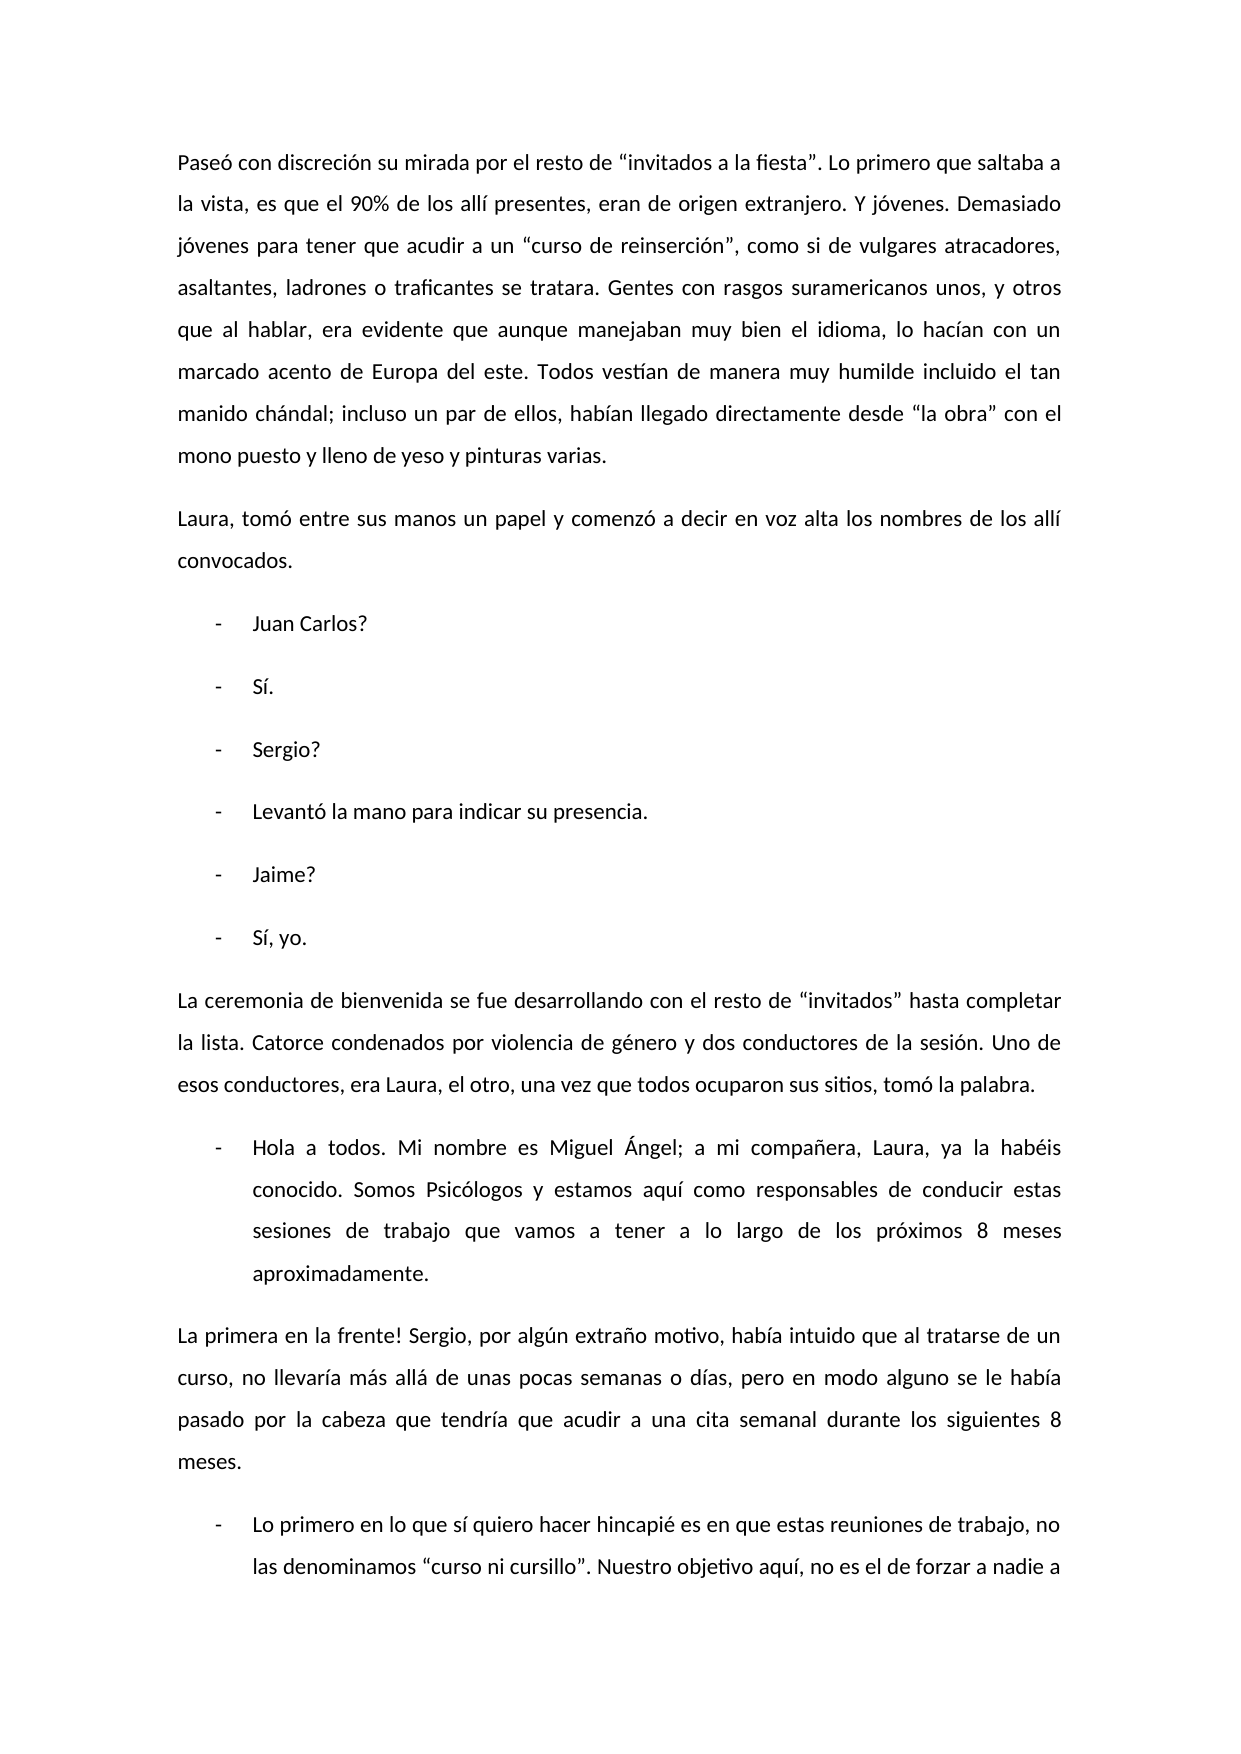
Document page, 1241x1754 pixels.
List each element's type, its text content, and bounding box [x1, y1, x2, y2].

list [215, 1510, 1063, 1580]
list Levantó la mano para indicar su presencia. [215, 797, 1063, 826]
list Sí, yo. [215, 923, 1063, 951]
list Hola a todos. Mi nombre es Miguel Ángel; a mi compañera, Laura, ya la habéis conocido. Somos Psicólogos y estamos aquí como responsables de conducir estas sesiones de trabajo que vamos a tener a lo largo de los próximos 8 meses aproximadamente. [215, 1133, 1063, 1287]
text La ceremonia de bienvenida se fue desarrollando con el resto de “invitados” hasta completar la lista. Catorce condenados por violencia de género y dos conductores de la sesión. Uno de esos conductores, era Laura, el otro, una vez que todos ocuparon sus sitios, tomó la palabra. [177, 986, 1063, 1098]
text Laura, tomó entre sus manos un papel y comenzó a decir en voz alta los nombres de los allí convocados. [177, 504, 1063, 574]
list Sergio? [215, 735, 1063, 763]
text La primera en la frente! Sergio, por algún extraño motivo, había intuido que al tratarse de un curso, no llevaría más allá de unas pocas semanas o días, pero en modo alguno se le había pasado por la cabeza que tendría que acudir a una cita semanal durante los siguientes 8 meses. [177, 1321, 1063, 1475]
list Juan Carlos? [215, 609, 1063, 637]
list Jaime? [215, 860, 1063, 888]
list Sí. [215, 672, 1063, 700]
text Paseó con discreción su mirada por el resto de “invitados a la fiesta”. Lo primero que saltaba a la vista, es que el 90% de los allí presentes, eran de origen extranjero. Y jóvenes. Demasiado jóvenes para tener que acudir a un “curso de reinserción”, como si de vulgares atracadores, asaltantes, ladrones o traficantes se tratara. Gentes con rasgos suramericanos unos, y otros que al hablar, era evidente que aunque manejaban muy bien el idioma, lo hacían con un marcado acento de Europa del este. Todos vestían de manera muy humilde incluido el tan manido chándal; incluso un par de ellos, habían llegado directamente desde “la obra” con el mono puesto y lleno de yeso y pinturas varias. [177, 148, 1063, 469]
